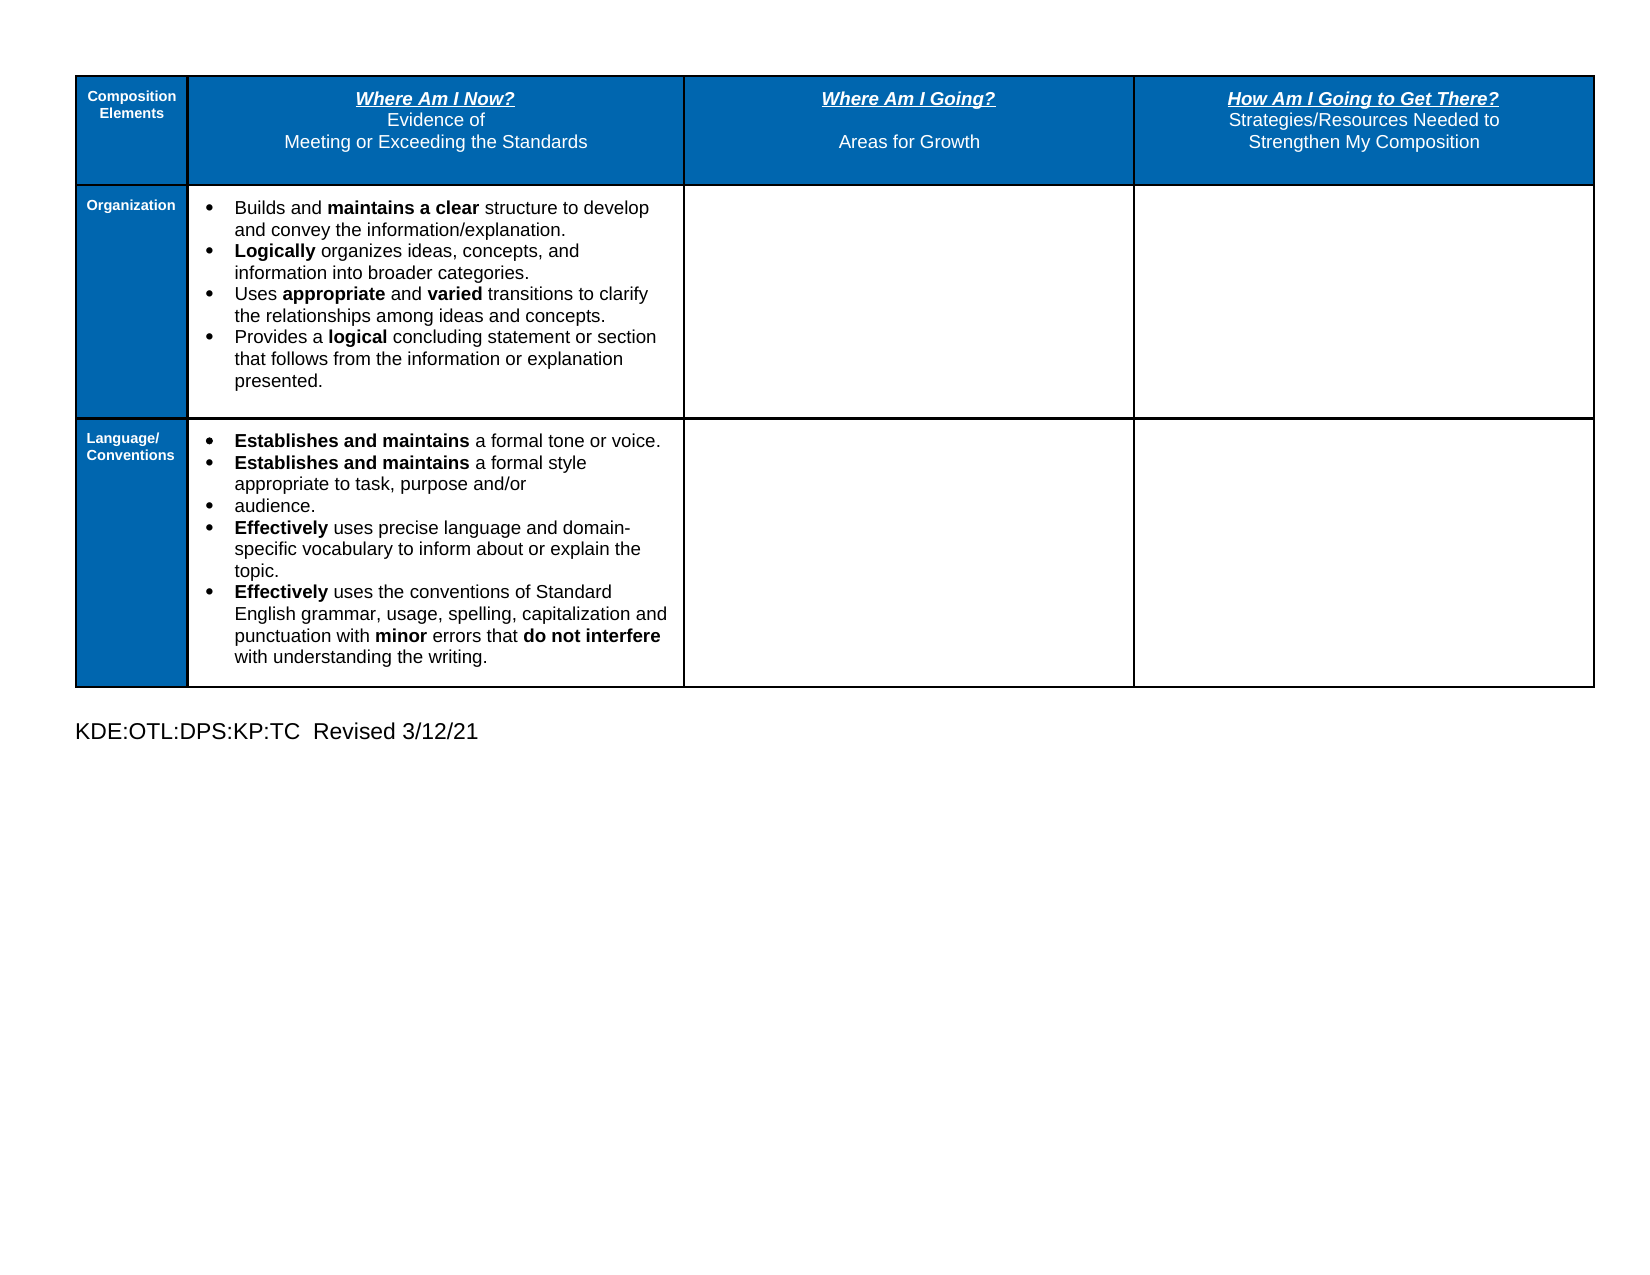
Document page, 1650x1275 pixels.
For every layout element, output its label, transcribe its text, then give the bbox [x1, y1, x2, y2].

text KDE:OTL:DPS:KP:TC Revised 3/12/21 [75, 688, 1575, 744]
table_cell Establishes and maintains a formal tone or voice. Establishes and maintains a formal style appropriate to task, purpose and/or audience. Effectively uses precise language and domain-specific vocabulary to inform about or explain the topic. Effectively uses the conventions of Standard English grammar, usage, spelling, capitalization and punctuation with minor errors that do not interfere with understanding the writing. [189, 420, 683, 686]
table_cell [1135, 186, 1593, 417]
table_header Where Am I Now? Evidence of Meeting or Exceeding the Standards [189, 77, 683, 184]
table_header Where Am I Going? Areas for Growth [685, 77, 1133, 184]
table_header How Am I Going to Get There? Strategies/Resources Needed to Strengthen My Composition [1135, 77, 1593, 184]
table_header Composition Elements [77, 77, 186, 184]
table_cell Organization [77, 186, 186, 417]
table_cell [685, 420, 1133, 686]
table_cell Language/ Conventions [77, 420, 186, 686]
table_cell Builds and maintains a clear structure to develop and convey the information/explanation. Logically organizes ideas, concepts, and information into broader categories. Uses appropriate and varied transitions to clarify the relationships among ideas and concepts. Provides a logical concluding statement or section that follows from the information or explanation presented. [189, 186, 683, 417]
table_cell [1135, 420, 1593, 686]
table_cell [685, 186, 1133, 417]
